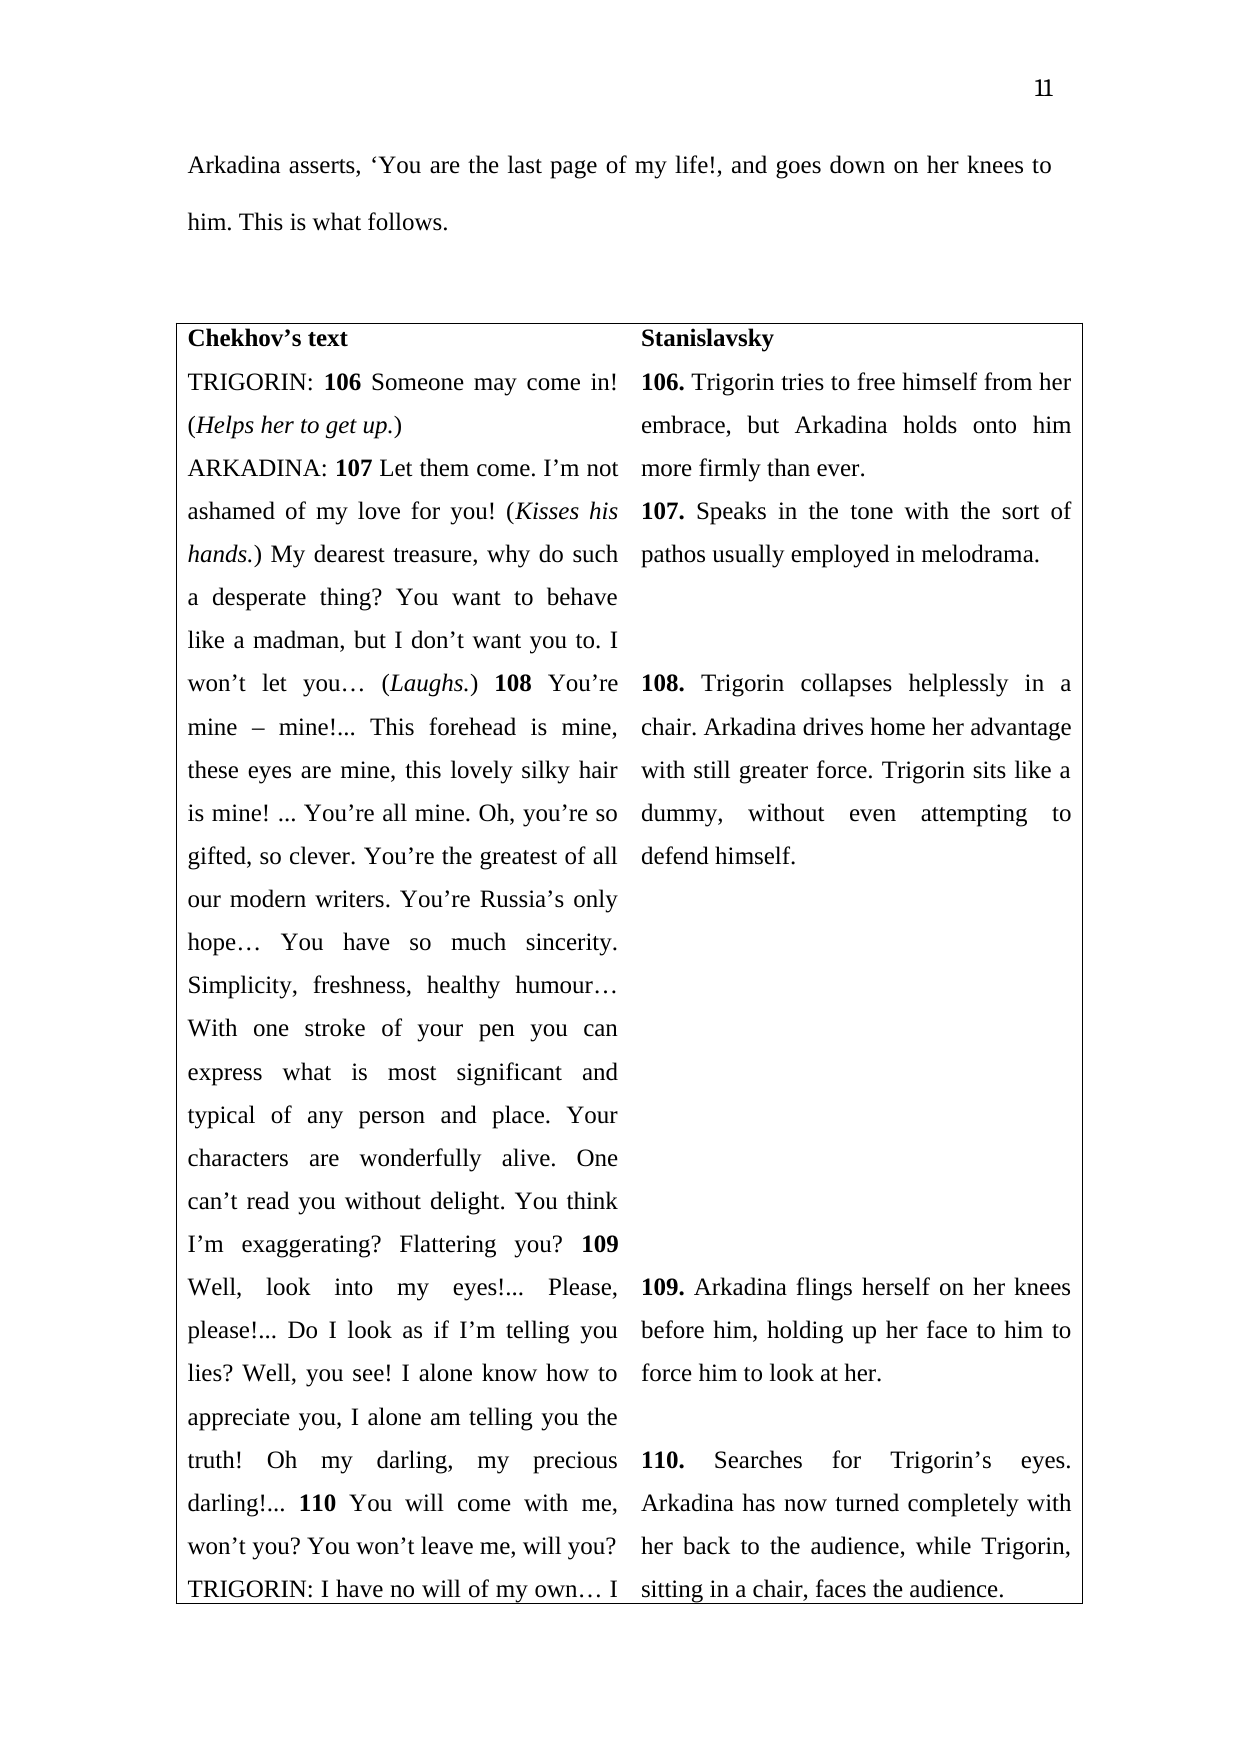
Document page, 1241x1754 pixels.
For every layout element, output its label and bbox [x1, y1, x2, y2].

text [187, 150, 1053, 236]
table_header [177, 324, 629, 1603]
table_header [630, 324, 1082, 1603]
